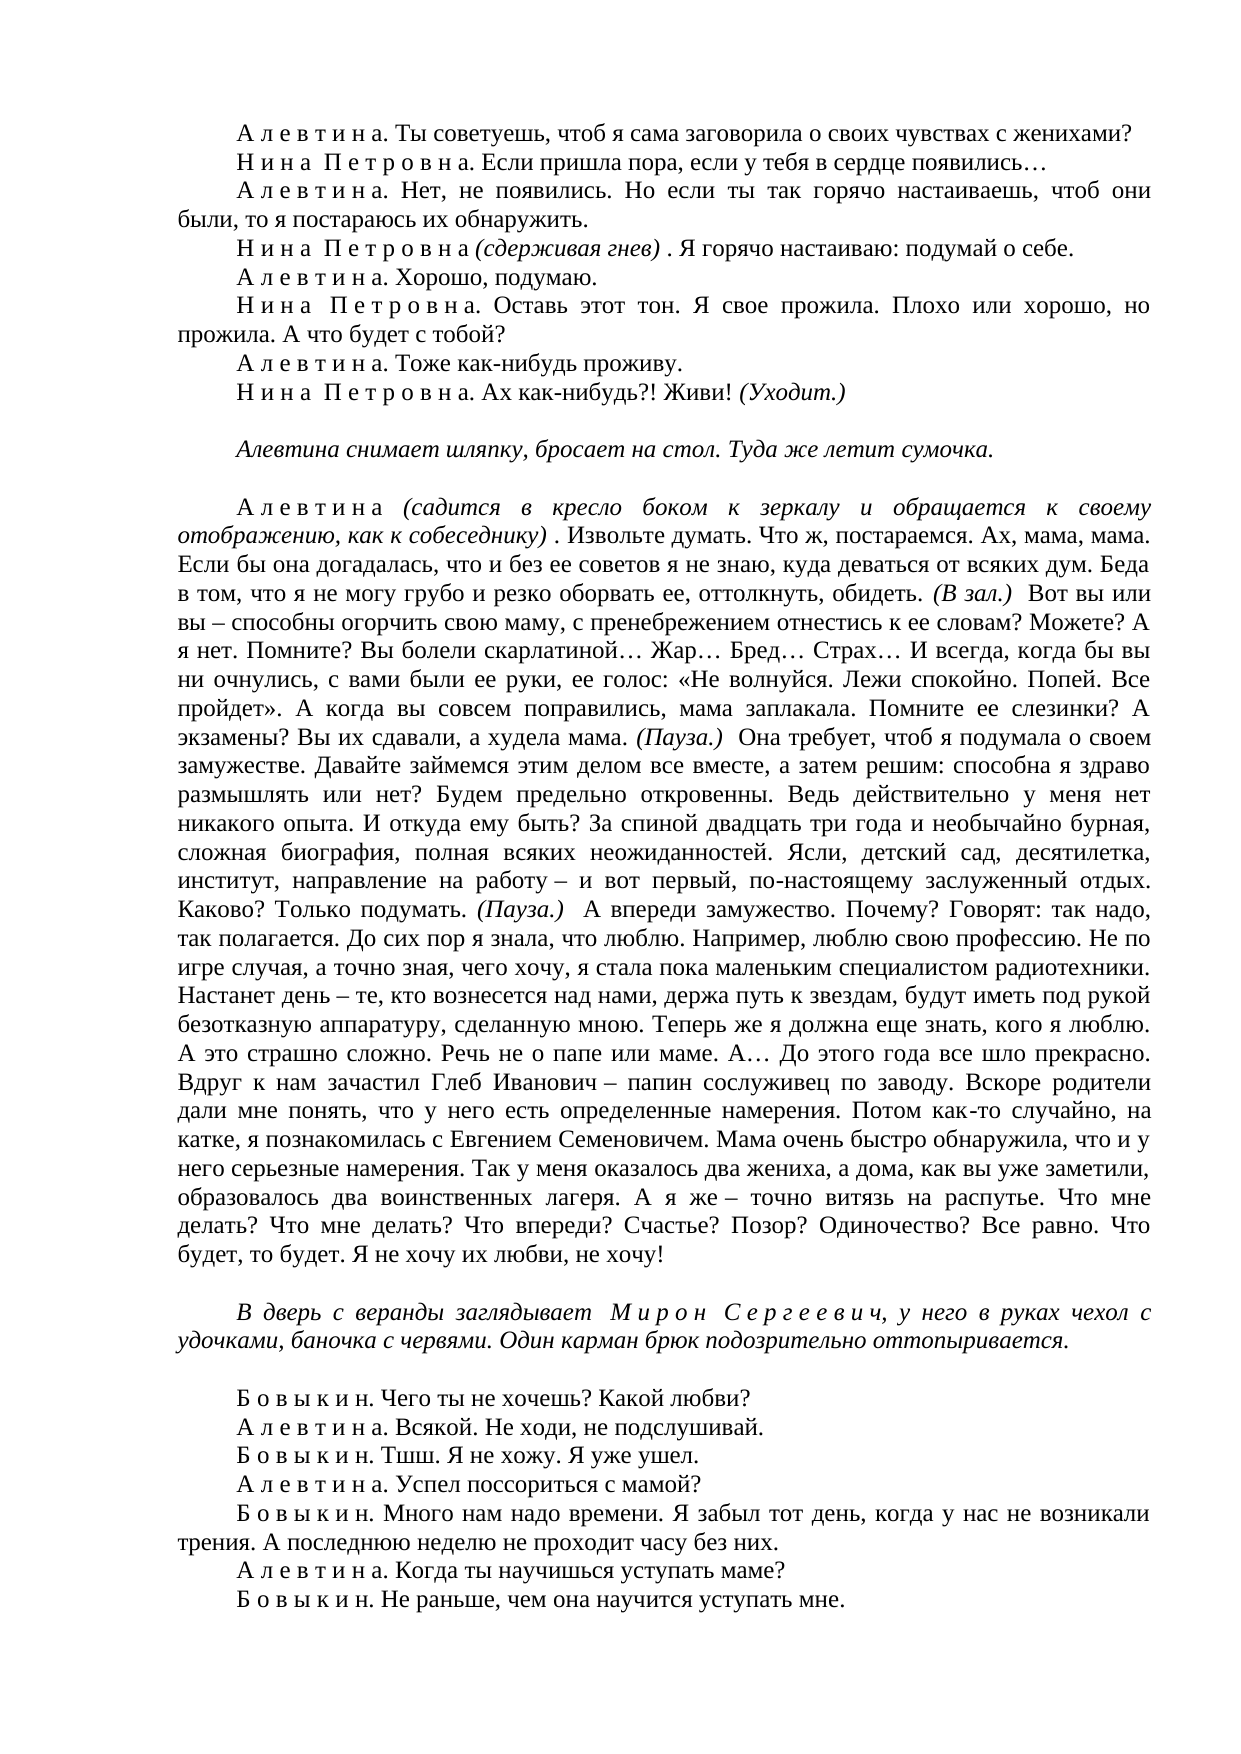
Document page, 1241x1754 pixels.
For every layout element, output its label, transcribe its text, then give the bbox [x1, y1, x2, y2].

text Б о в ы к и н. Много нам надо времени. Я забыл тот день, когда у нас не возникали трения. А последнюю неделю не проходит часу без них. [177, 1498, 1152, 1556]
text А л е в т и н а (садится в кресло боком к зеркалу и обращается к своему отображению, как к собеседнику) . Извольте думать. Что ж, постараемся. Ах, мама, мама. Если бы она догадалась, что и без ее советов я не знаю, куда деваться от всяких дум. Беда в том, что я не могу грубо и резко оборвать ее, оттолкнуть, обидеть. (В зал.) Вот вы или вы – способны огорчить свою маму, с пренебрежением отнестись к ее словам? Можете? А я нет. Помните? Вы болели скарлатиной… Жар… Бред… Страх… И всегда, когда бы вы ни очнулись, с вами были ее руки, ее голос: «Не волнуйся. Лежи спокойно. Попей. Все пройдет». А когда вы совсем поправились, мама заплакала. Помните ее слезинки? А экзамены? Вы их сдавали, а худела мама. (Пауза.) Она требует, чтоб я подумала о своем замужестве. Давайте займемся этим делом все вместе, а затем решим: способна я здраво размышлять или нет? Будем предельно откровенны. Ведь действительно у меня нет никакого опыта. И откуда ему быть? За спиной двадцать три года и необычайно бурная, сложная биография, полная всяких неожиданностей. Ясли, детский сад, десятилетка, институт, направление на работу – и вот первый, по-настоящему заслуженный отдых. Каково? Только подумать. (Пауза.) А впереди замужество. Почему? Говорят: так надо, так полагается. До сих пор я знала, что люблю. Например, люблю свою профессию. Не по игре случая, а точно зная, чего хочу, я стала пока маленьким специалистом радиотехники. Настанет день – те, кто вознесется над нами, держа путь к звездам, будут иметь под рукой безотказную аппаратуру, сделанную мною. Теперь же я должна еще знать, кого я люблю. А это страшно сложно. Речь не о папе или маме. А… До этого года все шло прекрасно. Вдруг к нам зачастил Глеб Иванович – папин сослуживец по заводу. Вскоре родители дали мне понять, что у него есть определенные намерения. Потом как-то случайно, на катке, я познакомилась с Евгением Семеновичем. Мама очень быстро обнаружила, что и у него серьезные намерения. Так у меня оказалось два жениха, а дома, как вы уже заметили, образовалось два воинственных лагеря. А я же – точно витязь на распутье. Что мне делать? Что мне делать? Что впереди? Счастье? Позор? Одиночество? Все равно. Что будет, то будет. Я не хочу их любви, не хочу! [177, 492, 1152, 1268]
text В дверь с веранды заглядывает М и р о н С е р г е е в и ч, у него в руках чехол с удочками, баночка с червями. Один карман брюк подозрительно оттопыривается. [177, 1297, 1152, 1354]
text Н и н а П е т р о в н а. Оставь этот тон. Я свое прожила. Плохо или хорошо, но прожила. А что будет с тобой? [177, 291, 1152, 348]
text А л е в т и н а. Нет, не появились. Но если ты так горячо настаиваешь, чтоб они были, то я постараюсь их обнаружить. [177, 176, 1152, 233]
text А л е в т и н а. Тоже как-нибудь проживу. [177, 348, 1152, 377]
text Алевтина снимает шляпку, бросает на стол. Туда же летит сумочка. [177, 434, 1152, 463]
text Б о в ы к и н. Чего ты не хочешь? Какой любви? [177, 1383, 1152, 1412]
text Б о в ы к и н. Не раньше, чем она научится уступать мне. [177, 1584, 1152, 1613]
text А л е в т и н а. Всякой. Не ходи, не подслушивай. [177, 1412, 1152, 1441]
text Н и н а П е т р о в н а (сдерживая гнев) . Я горячо настаиваю: подумай о себе. [177, 233, 1152, 262]
text Н и н а П е т р о в н а. Ах как-нибудь?! Живи! (Уходит.) [177, 377, 1152, 406]
text А л е в т и н а. Когда ты научишься уступать маме? [177, 1556, 1152, 1584]
text А л е в т и н а. Успел поссориться с мамой? [177, 1469, 1152, 1498]
text А л е в т и н а. Хорошо, подумаю. [177, 262, 1152, 291]
text Н и н а П е т р о в н а. Если пришла пора, если у тебя в сердце появились… [177, 147, 1152, 176]
text Б о в ы к и н. Тшш. Я не хожу. Я уже ушел. [177, 1441, 1152, 1469]
text А л е в т и н а. Ты советуешь, чтоб я сама заговорила о своих чувствах с женихами? [177, 118, 1152, 147]
